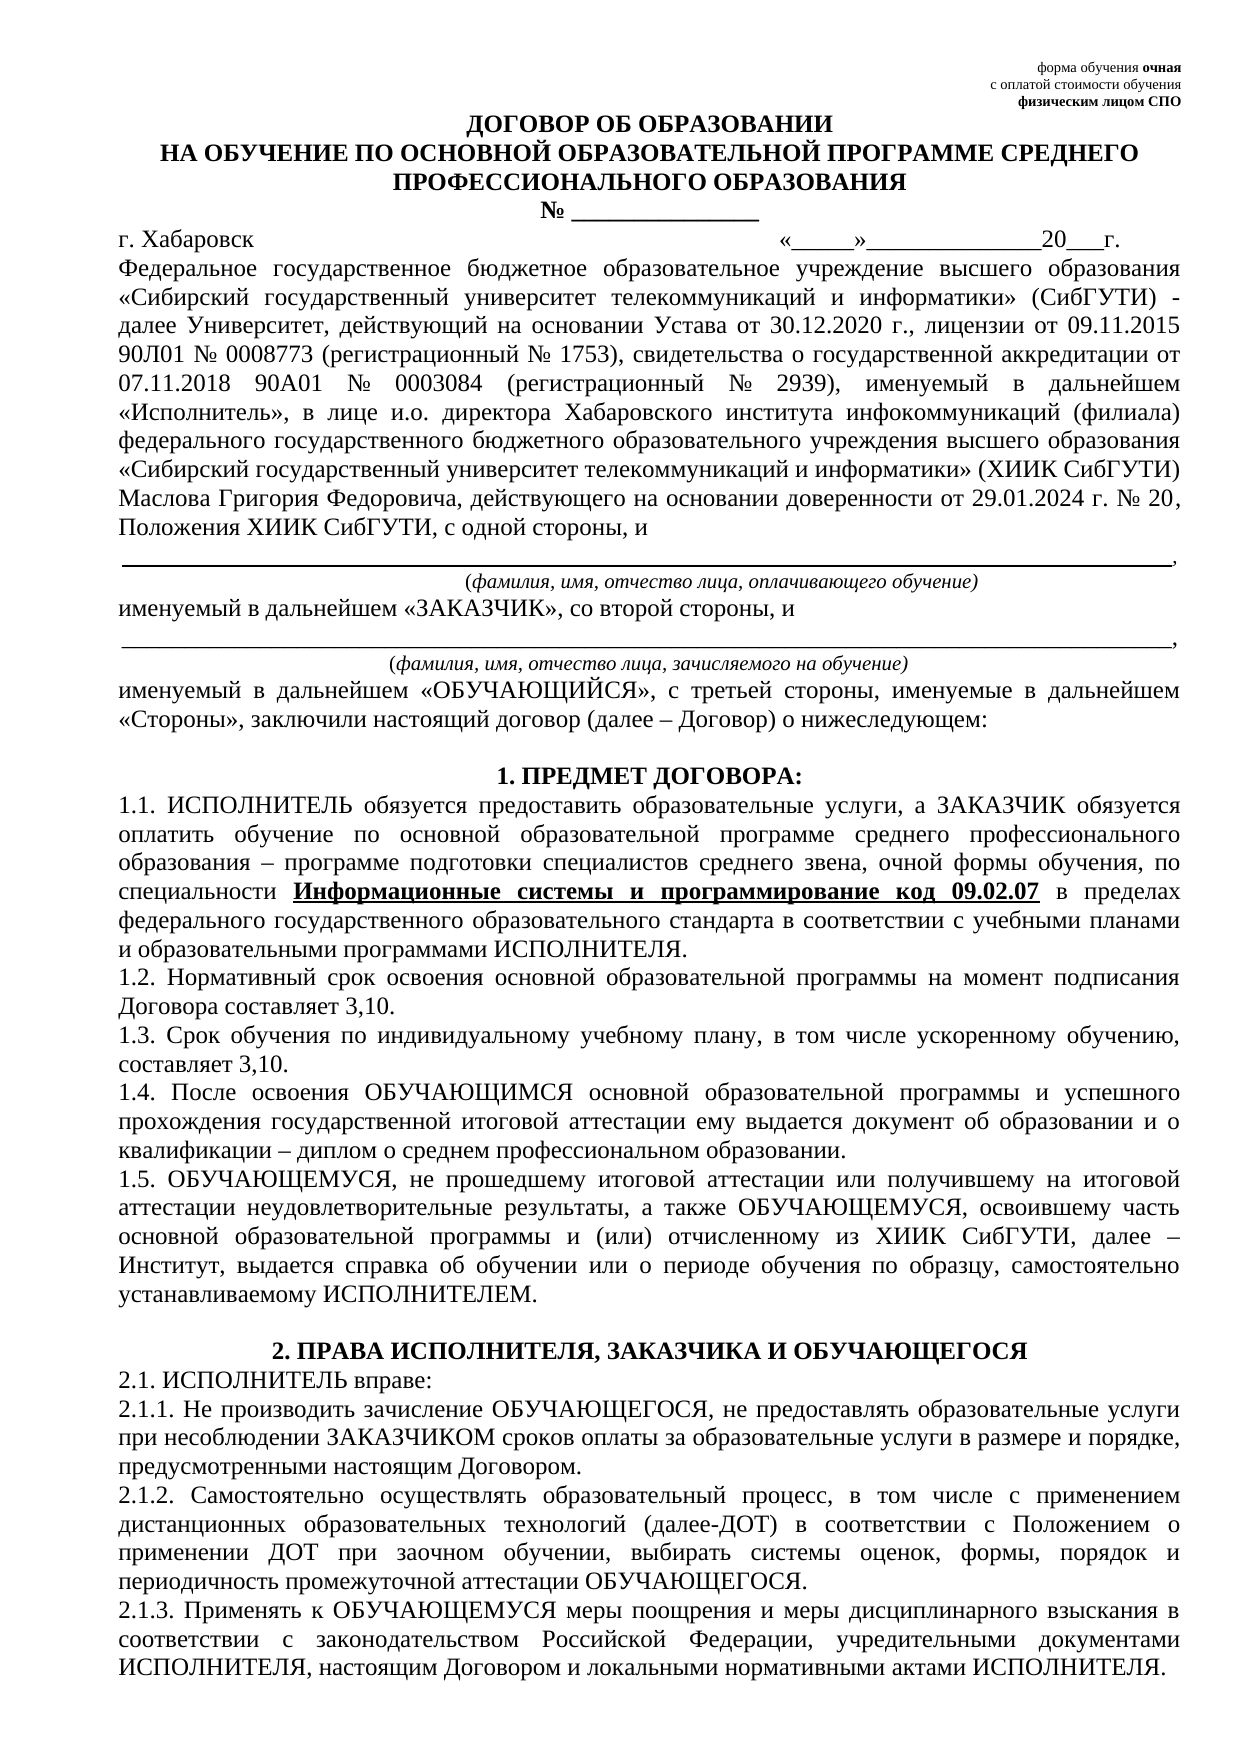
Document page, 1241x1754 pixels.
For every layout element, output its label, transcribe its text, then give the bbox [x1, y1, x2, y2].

text (фамилия, имя, отчество лица, оплачивающего обучение) [118, 569, 1181, 593]
text ____________________________________________________________________________________, [118, 622, 1181, 651]
text физическим лицом СПО [118, 93, 1181, 109]
text 1. ПРЕДМЕТ ДОГОВОРА: [118, 761, 1181, 790]
text с оплатой стоимости обучения [118, 76, 1181, 93]
text ДОГОВОР ОБ ОБРАЗОВАНИИ [118, 109, 1181, 138]
text 2.1.1. Не производить зачисление ОБУЧАЮЩЕГОСЯ, не предоставлять образовательные услуги при несоблюдении ЗАКАЗЧИКОМ сроков оплаты за образовательные услуги в размере и порядке, предусмотренными настоящим Договором. [118, 1394, 1181, 1480]
text Федеральное государственное бюджетное образовательное учреждение высшего образования «Сибирский государственный университет телекоммуникаций и информатики» (СибГУТИ) - далее Университет, действующий на основании Устава от 30.12.2020 г., лицензии от 09.11.2015 90Л01 № 0008773 (регистрационный № 1753), свидетельства о государственной аккредитации от 07.11.2018 90А01 № 0003084 (регистрационный № 2939), именуемый в дальнейшем «Исполнитель», в лице и.о. директора Хабаровского института инфокоммуникаций (филиала) федерального государственного бюджетного образовательного учреждения высшего образования «Сибирский государственный университет телекоммуникаций и информатики» (ХИИК СибГУТИ) Маслова Григория Федоровича, действующего на основании доверенности от 29.01.2024 г. № 20, Положения ХИИК СибГУТИ, с одной стороны, и [118, 253, 1181, 541]
text 1.3. Срок обучения по индивидуальному учебному плану, в том числе ускоренному обучению, составляет 3,10. [118, 1020, 1181, 1077]
text НА ОБУЧЕНИЕ ПО ОСНОВНОЙ ОБРАЗОВАТЕЛЬНОЙ ПРОГРАММЕ СРЕДНЕГО ПРОФЕССИОНАЛЬНОГО ОБРАЗОВАНИЯ [118, 138, 1181, 196]
text г. Хабаровск «_____»______________20___г. [118, 224, 1181, 253]
text именуемый в дальнейшем «ОБУЧАЮЩИЙСЯ», с третьей стороны, именуемые в дальнейшем «Стороны», заключили настоящий договор (далее – Договор) о нижеследующем: [118, 675, 1181, 732]
text 2. ПРАВА ИСПОЛНИТЕЛЯ, ЗАКАЗЧИКА И ОБУЧАЮЩЕГОСЯ [118, 1336, 1181, 1365]
text 2.1.3. Применять к ОБУЧАЮЩЕМУСЯ меры поощрения и меры дисциплинарного взыскания в соответствии с законодательством Российской Федерации, учредительными документами ИСПОЛНИТЕЛЯ, настоящим Договором и локальными нормативными актами ИСПОЛНИТЕЛЯ. [118, 1595, 1181, 1681]
text ____________________________________________________________________________________, [118, 541, 1181, 569]
text форма обучения очная [118, 59, 1181, 76]
text 1.5. ОБУЧАЮЩЕМУСЯ, не прошедшему итоговой аттестации или получившему на итоговой аттестации неудовлетворительные результаты, а также ОБУЧАЮЩЕМУСЯ, освоившему часть основной образовательной программы и (или) отчисленному из ХИИК СибГУТИ, далее – Институт, выдается справка об обучении или о периоде обучения по образцу, самостоятельно устанавливаемому ИСПОЛНИТЕЛЕМ. [118, 1164, 1181, 1307]
text № _______________ [118, 196, 1181, 224]
text 2.1.2. Самостоятельно осуществлять образовательный процесс, в том числе с применением дистанционных образовательных технологий (далее-ДОТ) в соответствии с Положением о применении ДОТ при заочном обучении, выбирать системы оценок, формы, порядок и периодичность промежуточной аттестации ОБУЧАЮЩЕГОСЯ. [118, 1480, 1181, 1595]
text 2.1. ИСПОЛНИТЕЛЬ вправе: [118, 1365, 1181, 1394]
text 1.1. ИСПОЛНИТЕЛЬ обязуется предоставить образовательные услуги, а ЗАКАЗЧИК обязуется оплатить обучение по основной образовательной программе среднего профессионального образования – программе подготовки специалистов среднего звена, очной формы обучения, по специальности Информационные системы и программирование код 09.02.07 в пределах федерального государственного образовательного стандарта в соответствии с учебными планами и образовательными программами ИСПОЛНИТЕЛЯ. [118, 790, 1181, 962]
text (фамилия, имя, отчество лица, зачисляемого на обучение) [118, 651, 1181, 675]
text 1.2. Нормативный срок освоения основной образовательной программы на момент подписания Договора составляет 3,10. [118, 962, 1181, 1020]
text именуемый в дальнейшем «ЗАКАЗЧИК», со второй стороны, и [118, 593, 1181, 622]
text 1.4. После освоения ОБУЧАЮЩИМСЯ основной образовательной программы и успешного прохождения государственной итоговой аттестации ему выдается документ об образовании и о квалификации – диплом о среднем профессиональном образовании. [118, 1077, 1181, 1164]
